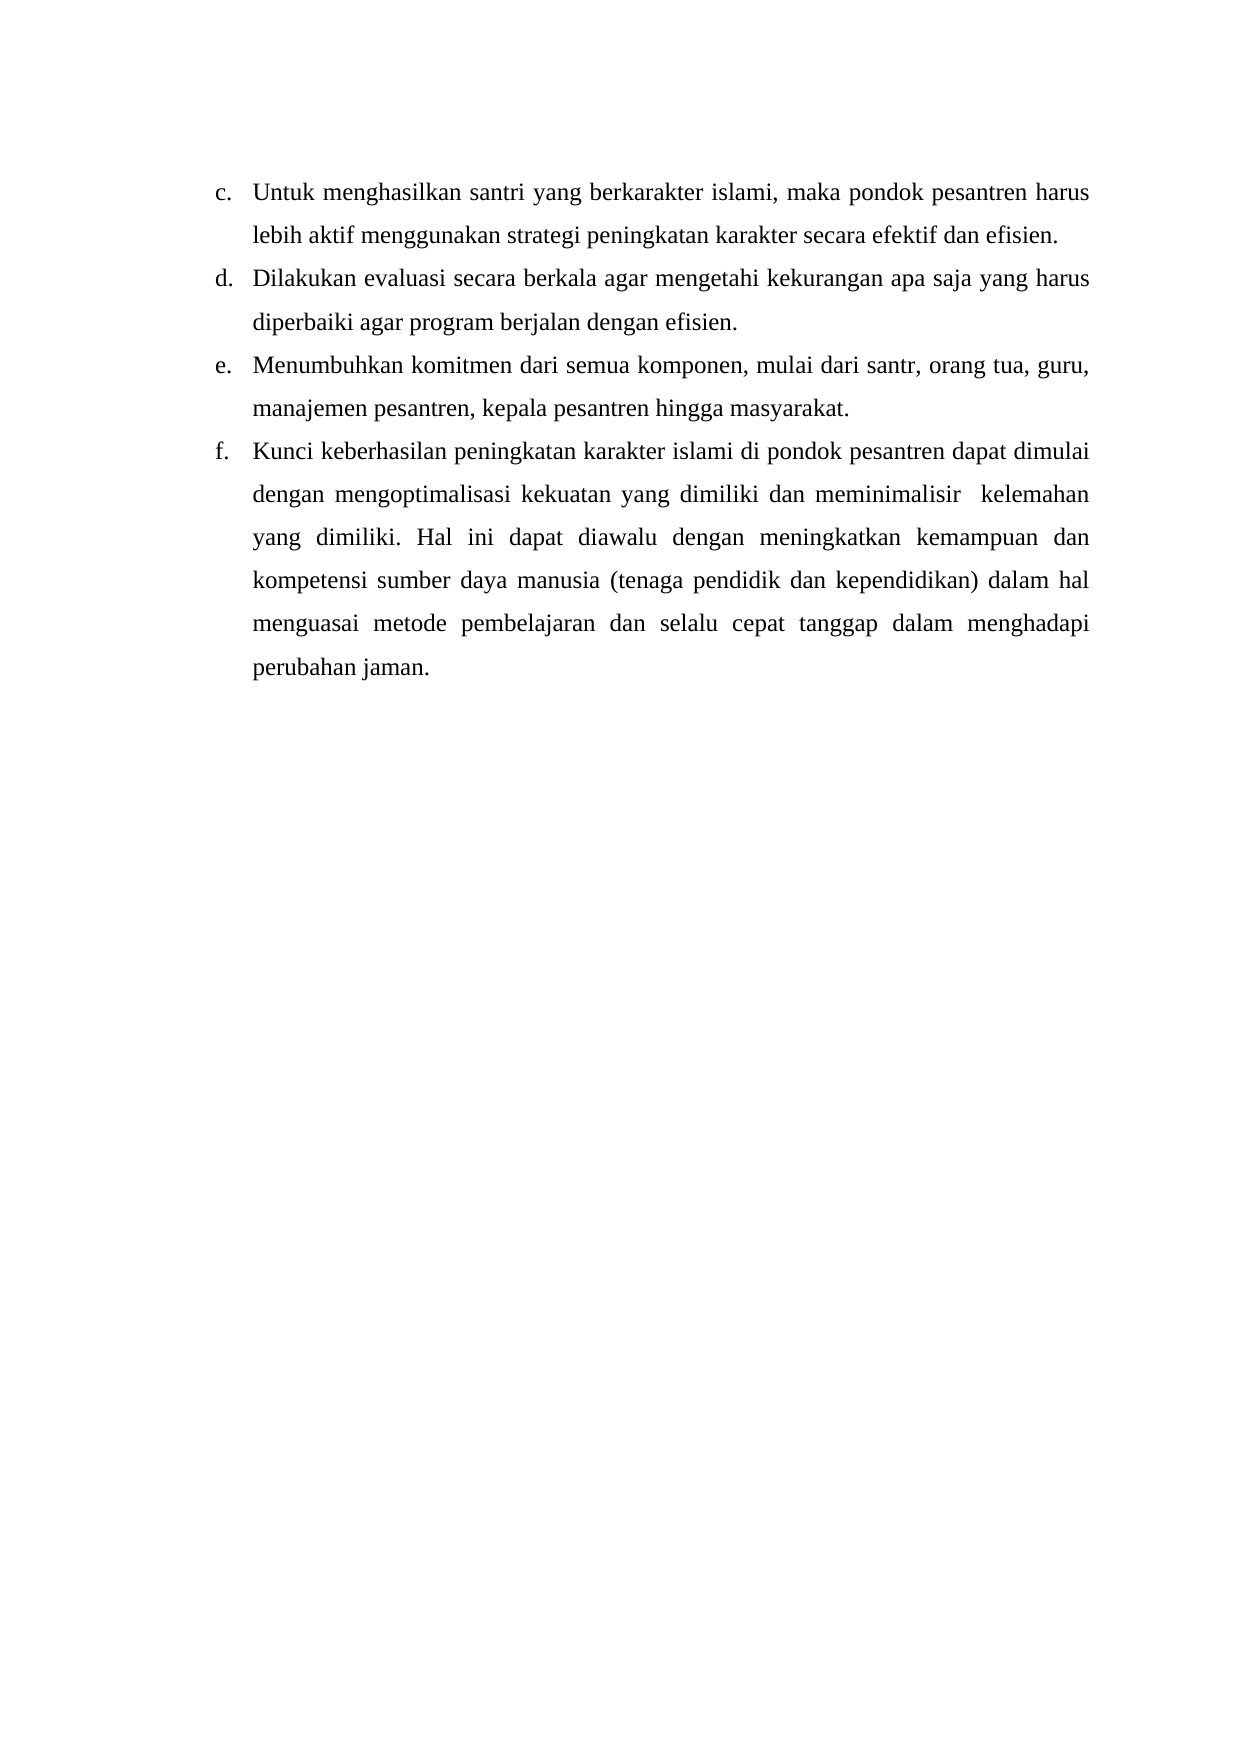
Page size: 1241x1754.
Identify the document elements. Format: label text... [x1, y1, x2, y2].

list Kunci keberhasilan peningkatan karakter islami di pondok pesantren dapat dimulai dengan mengoptimalisasi kekuatan yang dimiliki dan meminimalisir kelemahan yang dimiliki. Hal ini dapat diawalu dengan meningkatkan kemampuan dan kompetensi sumber daya manusia (tenaga pendidik dan kependidikan) dalam hal menguasai metode pembelajaran dan selalu cepat tanggap dalam menghadapi perubahan jaman. [215, 436, 1090, 680]
list Untuk menghasilkan santri yang berkarakter islami, maka pondok pesantren harus lebih aktif menggunakan strategi peningkatan karakter secara efektif dan efisien. [215, 177, 1090, 249]
list Dilakukan evaluasi secara berkala agar mengetahi kekurangan apa saja yang harus diperbaiki agar program berjalan dengan efisien. [215, 263, 1090, 335]
list Menumbuhkan komitmen dari semua komponen, mulai dari santr, orang tua, guru, manajemen pesantren, kepala pesantren hingga masyarakat. [215, 350, 1090, 422]
